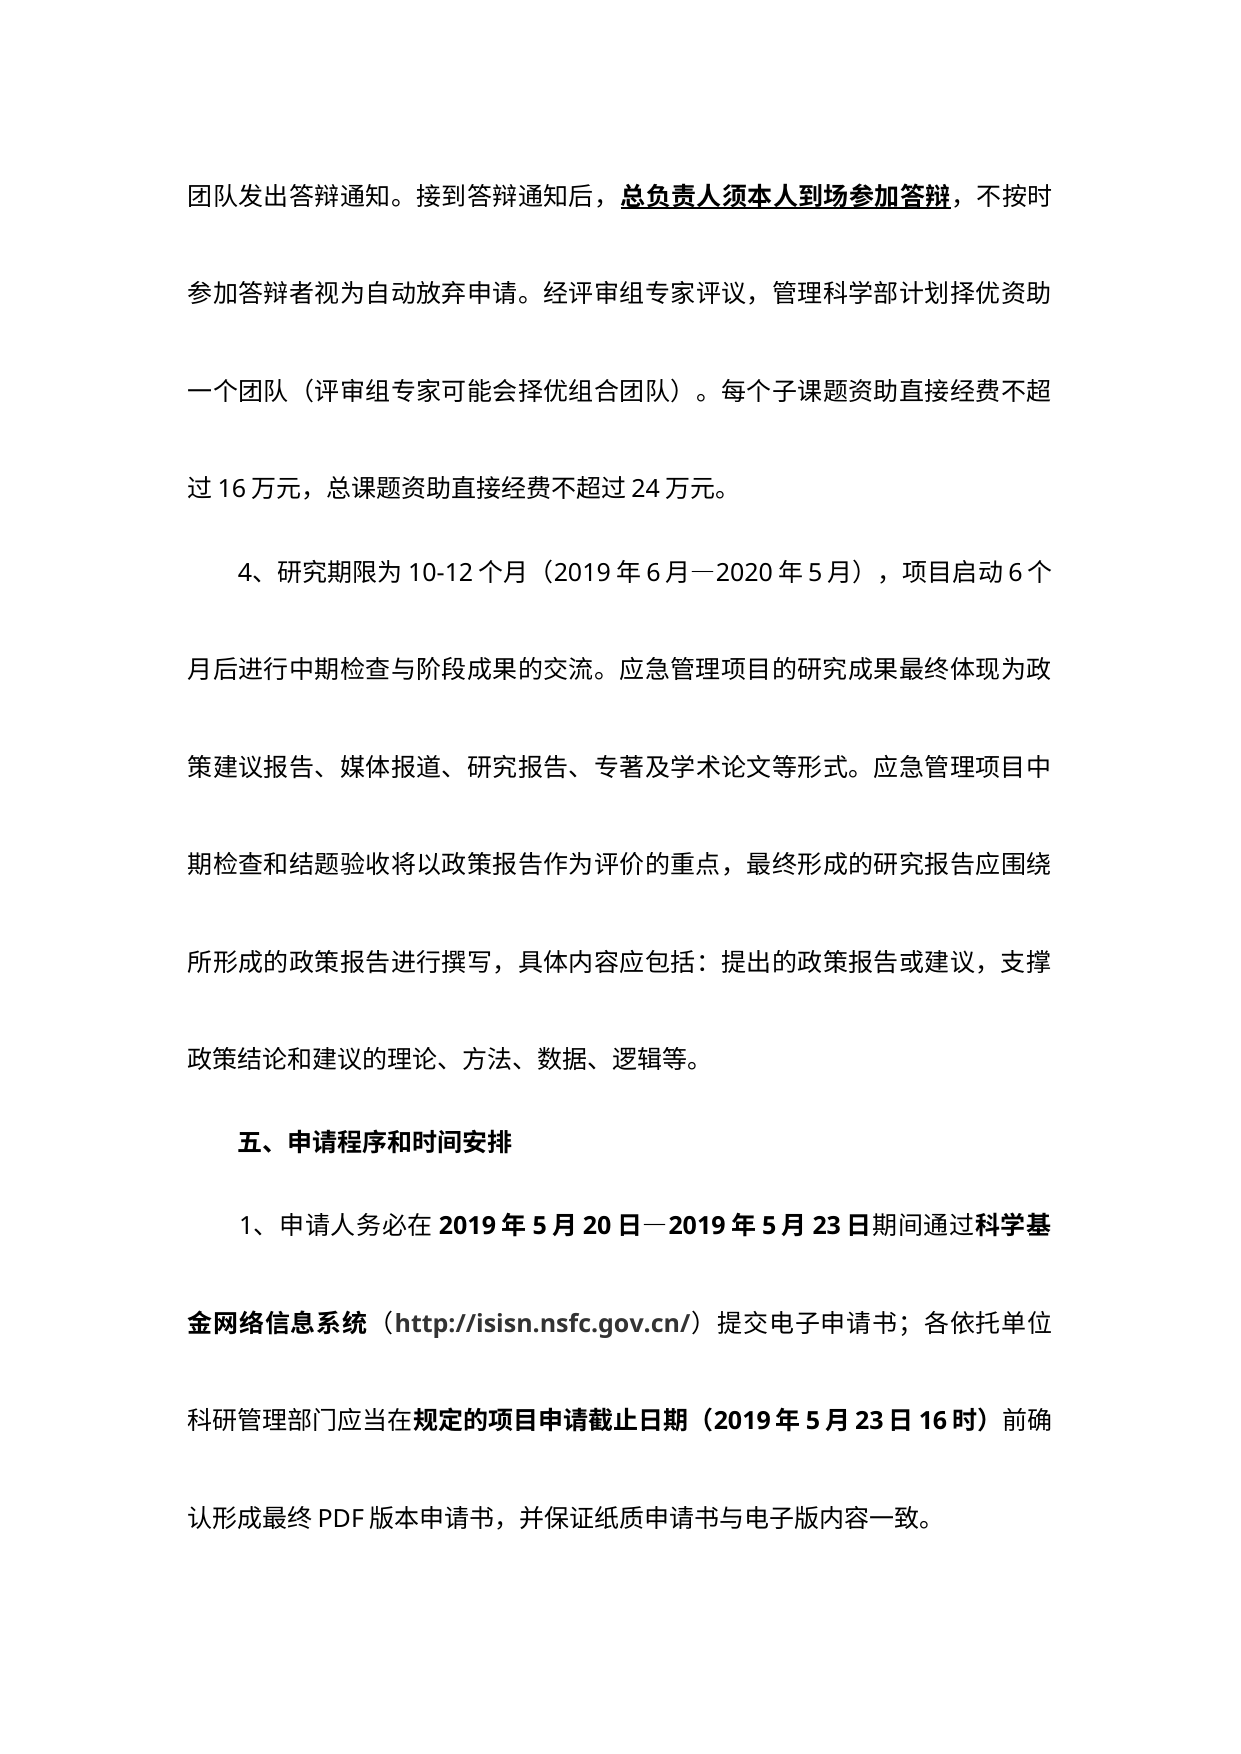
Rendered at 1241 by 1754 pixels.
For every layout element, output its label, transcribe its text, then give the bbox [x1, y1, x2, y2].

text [187, 162, 1053, 519]
text 4、研究期限为10-12个月（2019年6月—2020年5月），项目启动6个月后进行中期检查与阶段成果的交流。应急管理项目的研究成果最终体现为政策建议报告、媒体报道、研究报告、专著及学术论文等形式。应急管理项目中期检查和结题验收将以政策报告作为评价的重点，最终形成的研究报告应围绕所形成的政策报告进行撰写，具体内容应包括：提出的政策报告或建议，支撑政策结论和建议的理论、方法、数据、逻辑等。 [187, 538, 1053, 1090]
text 五、申请程序和时间安排 [187, 1108, 1053, 1173]
text 1、申请人务必在2019年5月20日—2019年5月23日期间通过科学基金网络信息系统（http://isisn.nsfc.gov.cn/）提交电子申请书；各依托单位科研管理部门应当在规定的项目申请截止日期（2019年5月23日16时）前确认形成最终PDF版本申请书，并保证纸质申请书与电子版内容一致。 [187, 1191, 1053, 1549]
